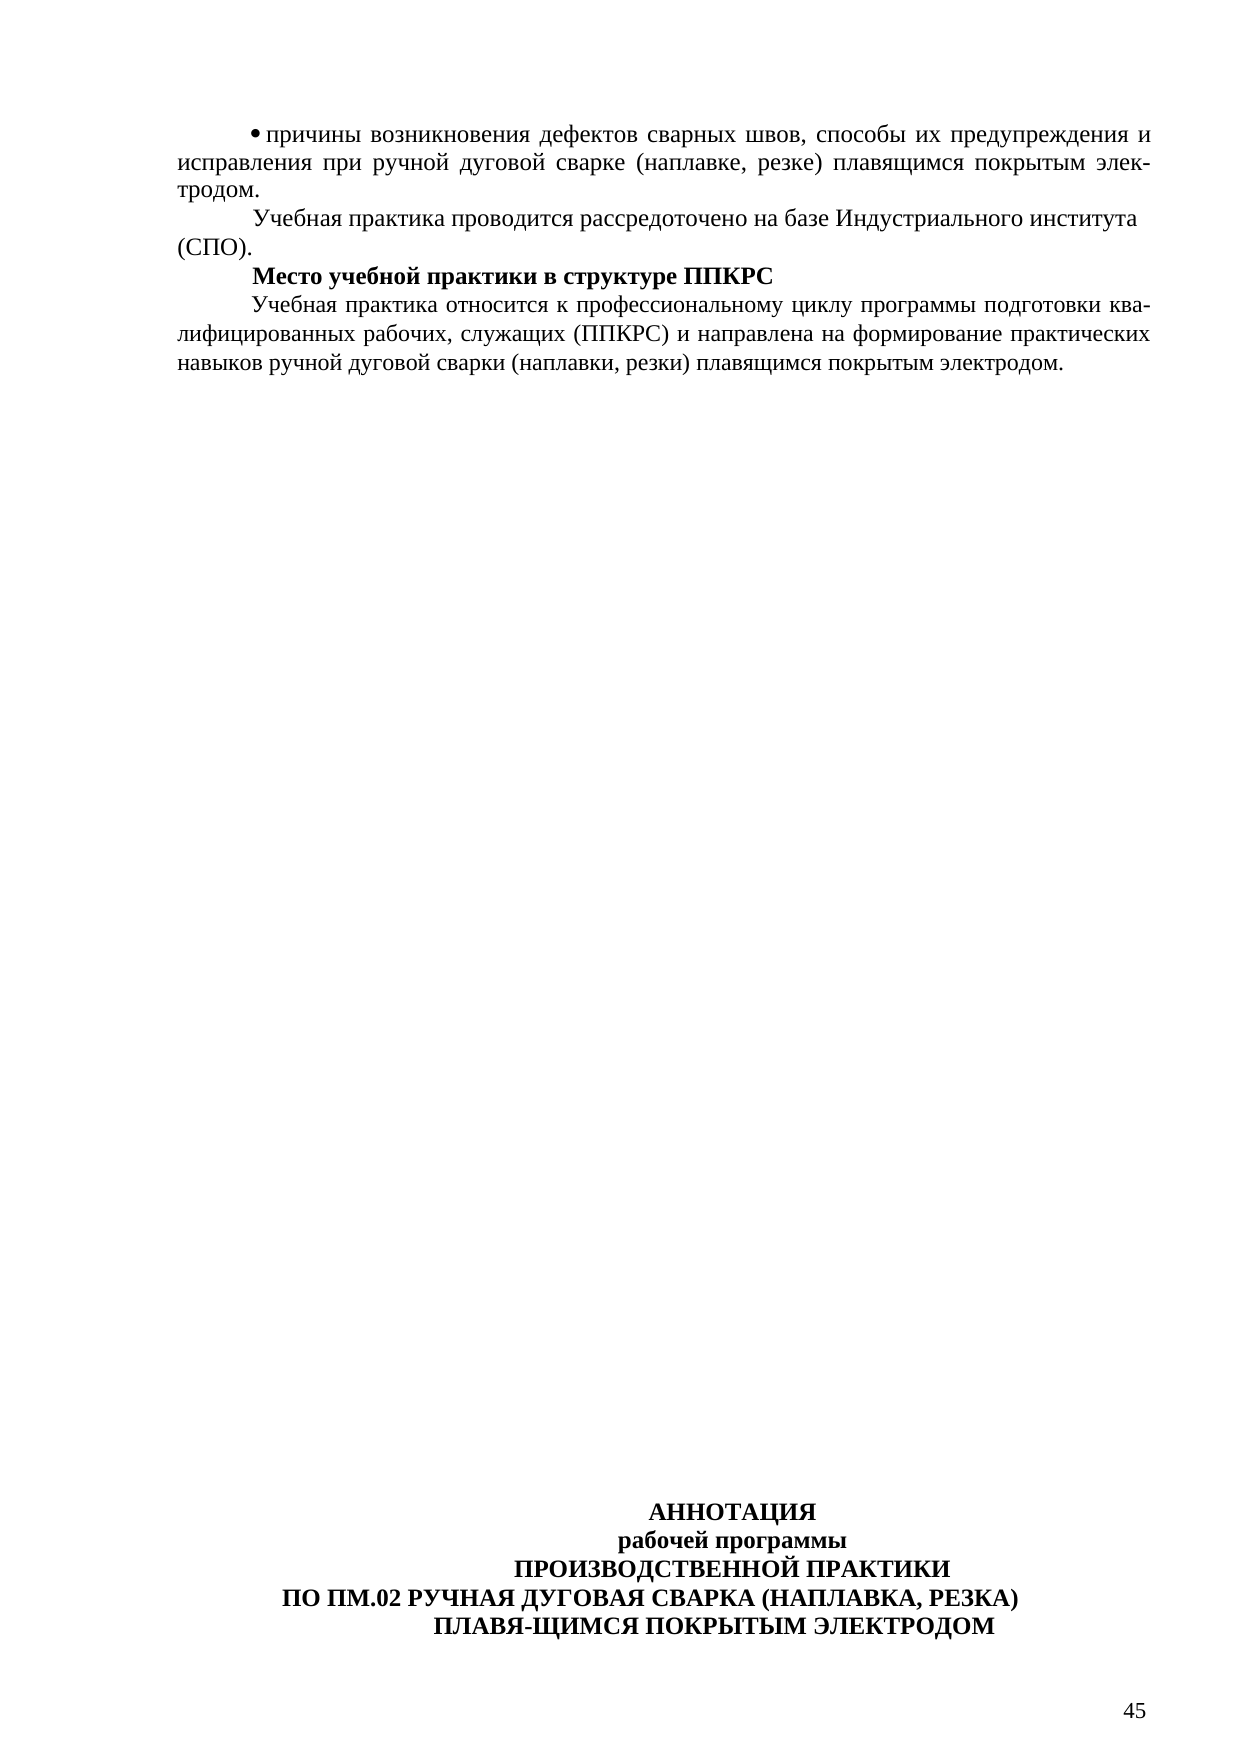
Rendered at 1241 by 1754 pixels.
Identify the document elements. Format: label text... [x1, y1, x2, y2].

text Учебная практика относится к профессиональному циклу программы подготовки ква-лифицированных рабочих, служащих (ППКРС) и направлена на формирование практических навыков ручной дуговой сварки (наплавки, резки) плавящимся покрытым электродом. [177, 290, 1152, 375]
text АННОТАЦИЯ [312, 1497, 1152, 1526]
text ПО ПМ.02 РУЧНАЯ ДУГОВАЯ СВАРКА (НАПЛАВКА, РЕЗКА) ПЛАВЯ-ЩИМСЯ ПОКРЫТЫМ ЭЛЕКТРОДОМ [282, 1584, 1121, 1640]
text Место учебной практики в структуре ППКРС [252, 261, 1152, 289]
text (СПО). [177, 232, 1152, 260]
list причины возникновения дефектов сварных швов, способы их предупреждения и исправления при ручной дуговой сварке (наплавке, резке) плавящимся покрытым элек-тродом. [177, 121, 1152, 203]
text Учебная практика проводится рассредоточено на базе Индустриального института [252, 203, 1152, 232]
text рабочей программы [312, 1526, 1152, 1554]
text ПРОИЗВОДСТВЕННОЙ ПРАКТИКИ [312, 1554, 1152, 1583]
